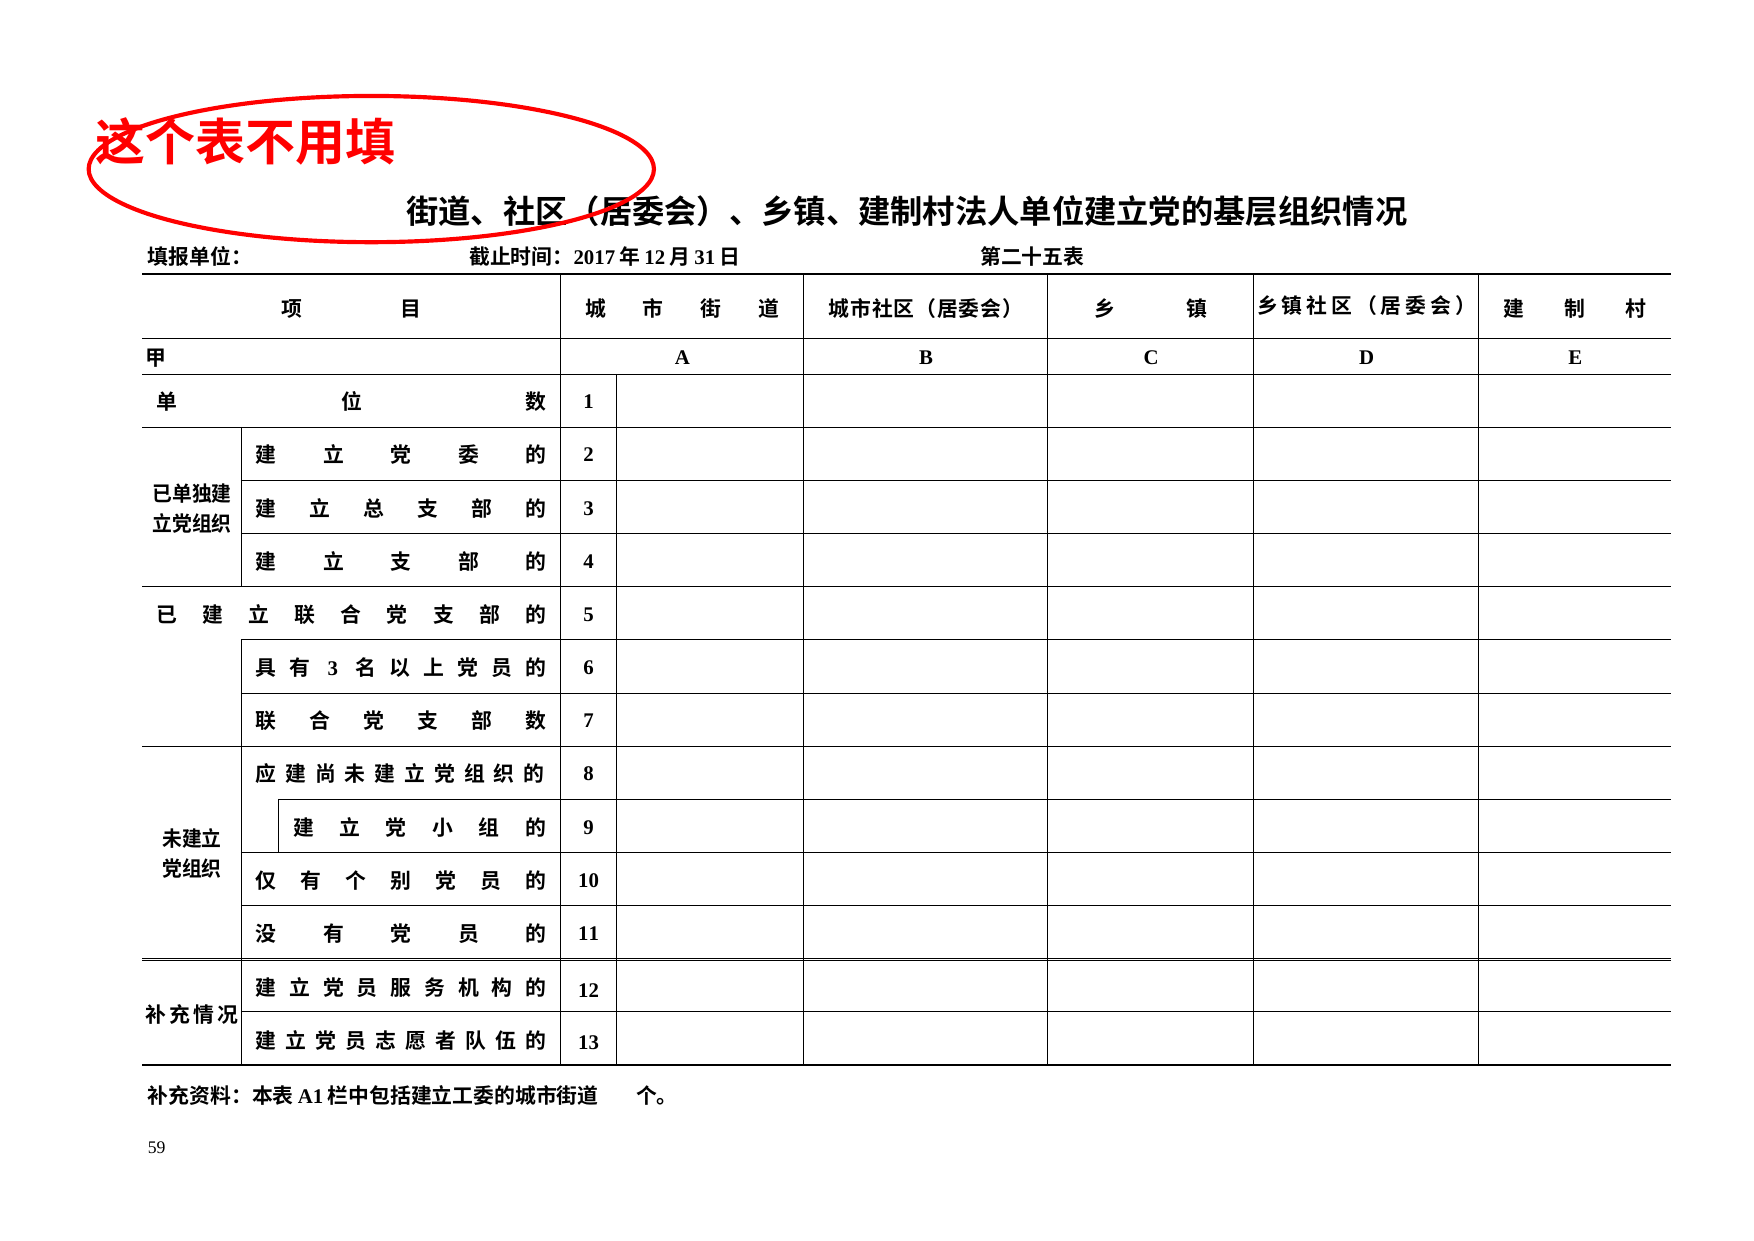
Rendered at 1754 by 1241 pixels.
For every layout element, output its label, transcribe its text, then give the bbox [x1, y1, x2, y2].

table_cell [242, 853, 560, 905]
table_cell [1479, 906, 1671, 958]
text 街道、社区（居委会）、乡镇、建制村法人单位建立党的基层组织情况 [148, 190, 637, 231]
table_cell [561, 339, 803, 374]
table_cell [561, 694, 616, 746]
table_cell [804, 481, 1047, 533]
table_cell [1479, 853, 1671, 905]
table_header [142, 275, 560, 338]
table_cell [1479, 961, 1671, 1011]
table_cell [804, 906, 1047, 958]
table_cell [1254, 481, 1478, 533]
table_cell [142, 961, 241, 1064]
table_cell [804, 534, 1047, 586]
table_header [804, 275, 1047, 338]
text 填报单位： 截止时间：2017年12月31日 第二十五表 [148, 231, 1666, 273]
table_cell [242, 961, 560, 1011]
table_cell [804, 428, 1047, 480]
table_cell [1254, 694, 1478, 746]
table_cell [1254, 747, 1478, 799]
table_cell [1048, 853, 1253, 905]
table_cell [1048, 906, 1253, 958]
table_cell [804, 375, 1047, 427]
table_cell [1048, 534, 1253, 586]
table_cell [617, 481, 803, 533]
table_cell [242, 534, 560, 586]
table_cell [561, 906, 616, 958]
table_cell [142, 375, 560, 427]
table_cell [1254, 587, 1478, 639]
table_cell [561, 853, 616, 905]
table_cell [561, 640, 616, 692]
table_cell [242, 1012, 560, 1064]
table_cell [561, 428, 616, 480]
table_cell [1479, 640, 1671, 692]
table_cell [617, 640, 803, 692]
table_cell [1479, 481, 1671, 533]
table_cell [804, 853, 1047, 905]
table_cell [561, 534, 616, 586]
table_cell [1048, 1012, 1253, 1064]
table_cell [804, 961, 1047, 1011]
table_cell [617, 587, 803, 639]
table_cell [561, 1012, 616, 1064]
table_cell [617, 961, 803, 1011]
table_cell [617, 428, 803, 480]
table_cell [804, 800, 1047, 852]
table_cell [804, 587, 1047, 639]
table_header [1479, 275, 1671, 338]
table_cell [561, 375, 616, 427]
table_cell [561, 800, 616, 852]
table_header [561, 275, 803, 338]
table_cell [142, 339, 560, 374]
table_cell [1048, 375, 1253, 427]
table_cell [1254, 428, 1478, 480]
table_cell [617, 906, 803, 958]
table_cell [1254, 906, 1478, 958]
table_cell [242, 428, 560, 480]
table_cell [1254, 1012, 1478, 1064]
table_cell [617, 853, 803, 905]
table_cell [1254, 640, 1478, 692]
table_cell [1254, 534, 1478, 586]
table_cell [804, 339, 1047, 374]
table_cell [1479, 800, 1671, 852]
text 街道、社区（居委会）、乡镇、建制村法人单位建立党的基层组织情况 [540, 190, 1665, 231]
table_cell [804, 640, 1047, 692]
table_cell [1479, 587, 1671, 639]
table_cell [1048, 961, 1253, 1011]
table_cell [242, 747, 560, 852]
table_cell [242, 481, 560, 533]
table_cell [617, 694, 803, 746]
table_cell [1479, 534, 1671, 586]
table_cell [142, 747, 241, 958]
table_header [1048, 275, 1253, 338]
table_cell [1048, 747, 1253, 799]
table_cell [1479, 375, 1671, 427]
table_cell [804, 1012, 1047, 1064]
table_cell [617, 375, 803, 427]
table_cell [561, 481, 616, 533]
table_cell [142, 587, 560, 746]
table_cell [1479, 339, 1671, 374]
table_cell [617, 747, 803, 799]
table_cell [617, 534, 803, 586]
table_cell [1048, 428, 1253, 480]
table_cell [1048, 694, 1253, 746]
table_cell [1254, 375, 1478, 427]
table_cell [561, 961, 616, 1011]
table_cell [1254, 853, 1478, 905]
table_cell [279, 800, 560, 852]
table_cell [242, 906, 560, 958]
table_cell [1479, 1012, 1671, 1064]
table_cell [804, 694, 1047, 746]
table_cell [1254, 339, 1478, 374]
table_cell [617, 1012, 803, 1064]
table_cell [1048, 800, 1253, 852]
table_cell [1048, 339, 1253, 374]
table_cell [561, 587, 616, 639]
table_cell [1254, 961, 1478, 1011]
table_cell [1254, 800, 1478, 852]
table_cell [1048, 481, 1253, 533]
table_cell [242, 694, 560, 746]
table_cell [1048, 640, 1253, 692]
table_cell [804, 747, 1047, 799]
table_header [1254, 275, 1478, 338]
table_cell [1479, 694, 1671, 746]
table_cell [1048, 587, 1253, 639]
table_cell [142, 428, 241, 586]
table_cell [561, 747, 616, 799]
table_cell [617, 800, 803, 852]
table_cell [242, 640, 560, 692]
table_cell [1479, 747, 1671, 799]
text 补充资料：本表A1栏中包括建立工委的城市街道 个。 [148, 1066, 1665, 1112]
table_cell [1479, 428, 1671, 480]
